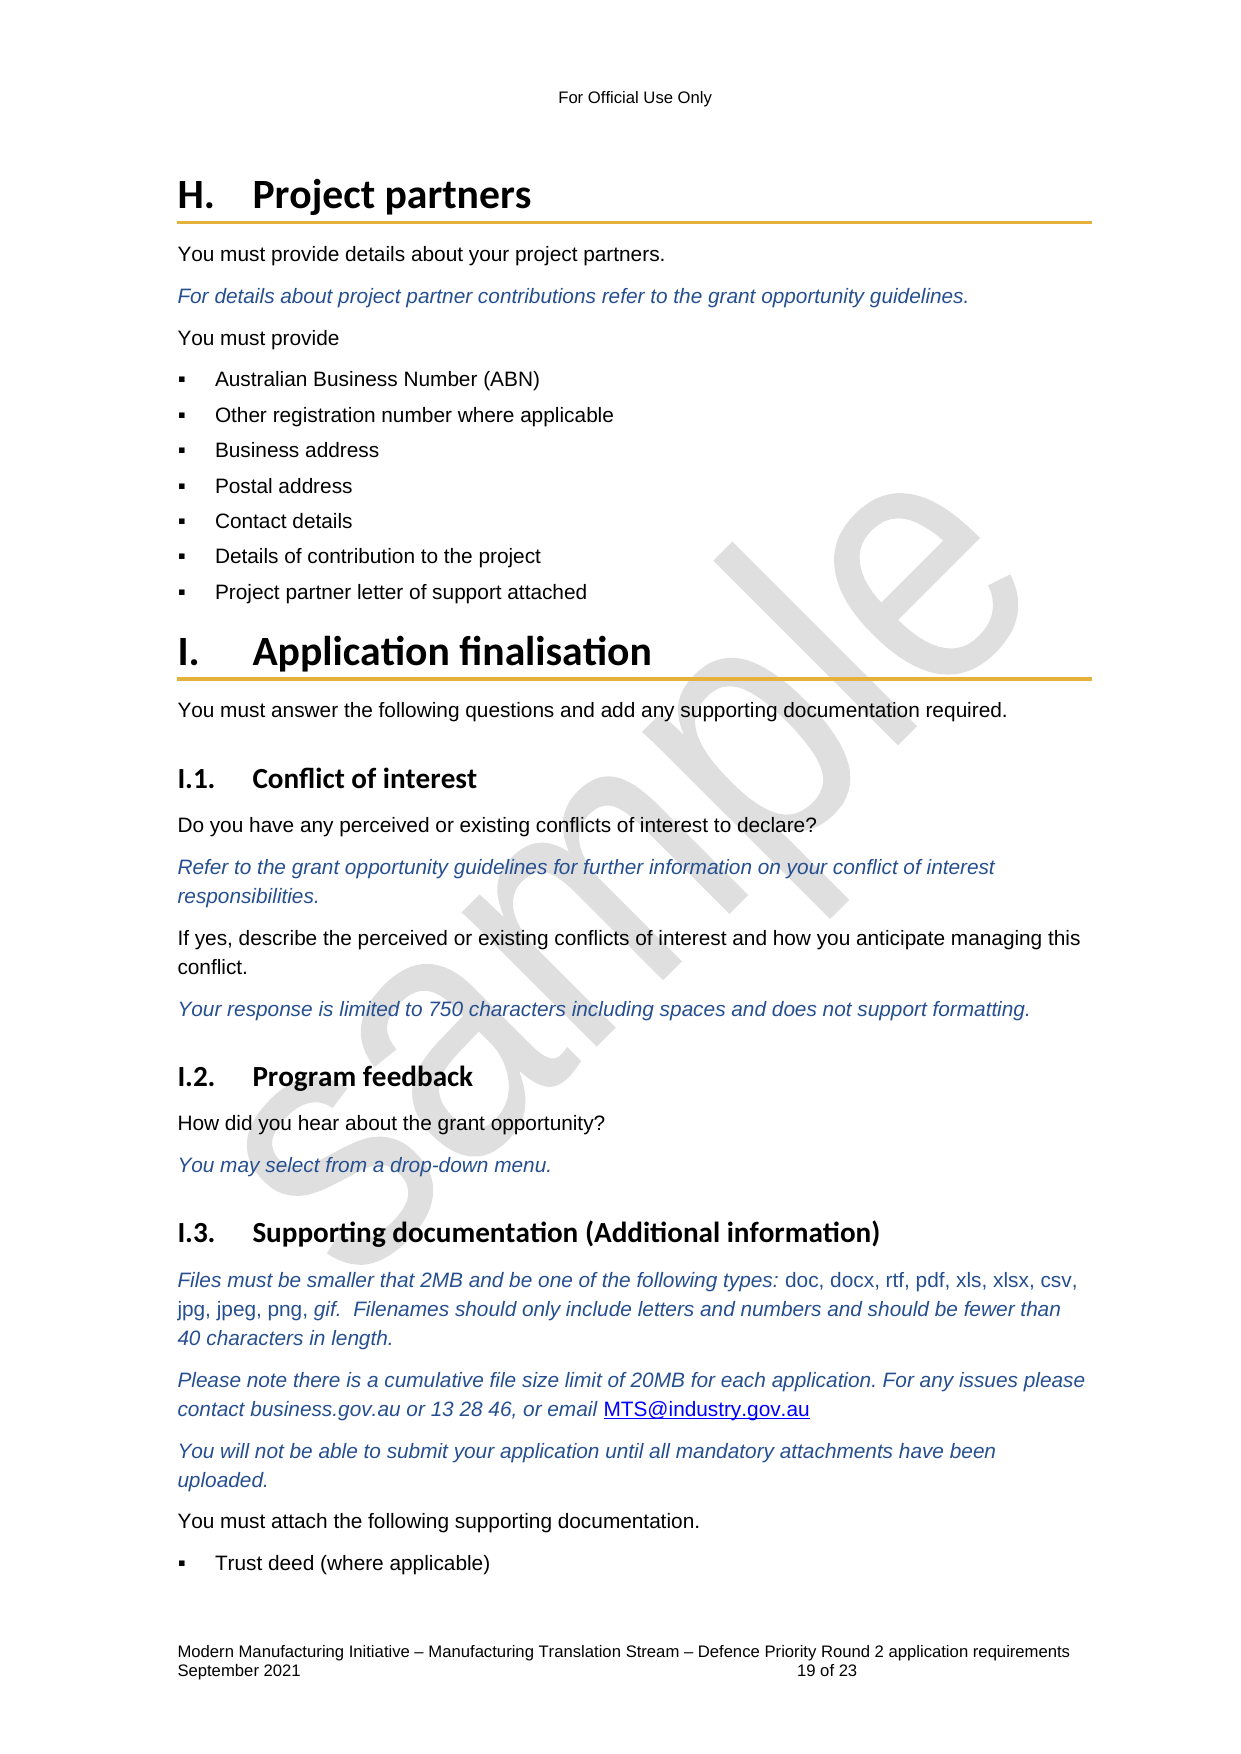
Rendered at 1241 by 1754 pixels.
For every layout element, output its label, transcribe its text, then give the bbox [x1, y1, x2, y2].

list Australian Business Number (ABN) [177, 362, 1092, 391]
text Do you have any perceived or existing conflicts of interest to declare? [177, 808, 1092, 837]
text Your response is limited to 750 characters including spaces and does not support formatting. [177, 991, 1092, 1020]
list Other registration number where applicable [177, 397, 1092, 427]
list Contact details [177, 504, 1092, 533]
text Refer to the grant opportunity guidelines for further information on your conflict of interest responsibilities. [177, 849, 1092, 908]
subtitle Project partners [177, 168, 1092, 221]
text You may select from a drop-down menu. [177, 1148, 1092, 1177]
list Project partner letter of support attached [177, 574, 1092, 604]
text How did you hear about the grant opportunity? [177, 1106, 1092, 1135]
text You must provide details about your project partners. [177, 237, 1092, 266]
text You must answer the following questions and add any supporting documentation required. [177, 693, 1092, 722]
text You must provide [177, 320, 1092, 349]
text Files must be smaller that 2MB and be one of the following types: doc, docx, rtf, pdf, xls, xlsx, csv, jpg, jpeg, png, gif. Filenames should only include letters and numbers and should be fewer than 40 characters in length. [177, 1262, 1092, 1350]
text You must attach the following supporting documentation. [177, 1504, 1092, 1533]
subtitle Application finalisation [177, 624, 1092, 677]
text You will not be able to submit your application until all mandatory attachments have been uploaded. [177, 1433, 1092, 1492]
subtitle Supporting documentation (Additional information) [177, 1214, 1092, 1250]
text For details about project partner contributions refer to the grant opportunity guidelines. [177, 279, 1092, 308]
subtitle Conflict of interest [177, 760, 1092, 795]
list Details of contribution to the project [177, 539, 1092, 568]
subtitle Program feedback [177, 1058, 1092, 1093]
list Trust deed (where applicable) [177, 1546, 1092, 1575]
text If yes, describe the perceived or existing conflicts of interest and how you anticipate managing this conflict. [177, 920, 1092, 979]
list Business address [177, 433, 1092, 462]
text Please note there is a cumulative file size limit of 20MB for each application. For any issues please contact business.gov.au or 13 28 46, or email MTS@industry.gov.au [177, 1362, 1092, 1421]
list Postal address [177, 468, 1092, 497]
